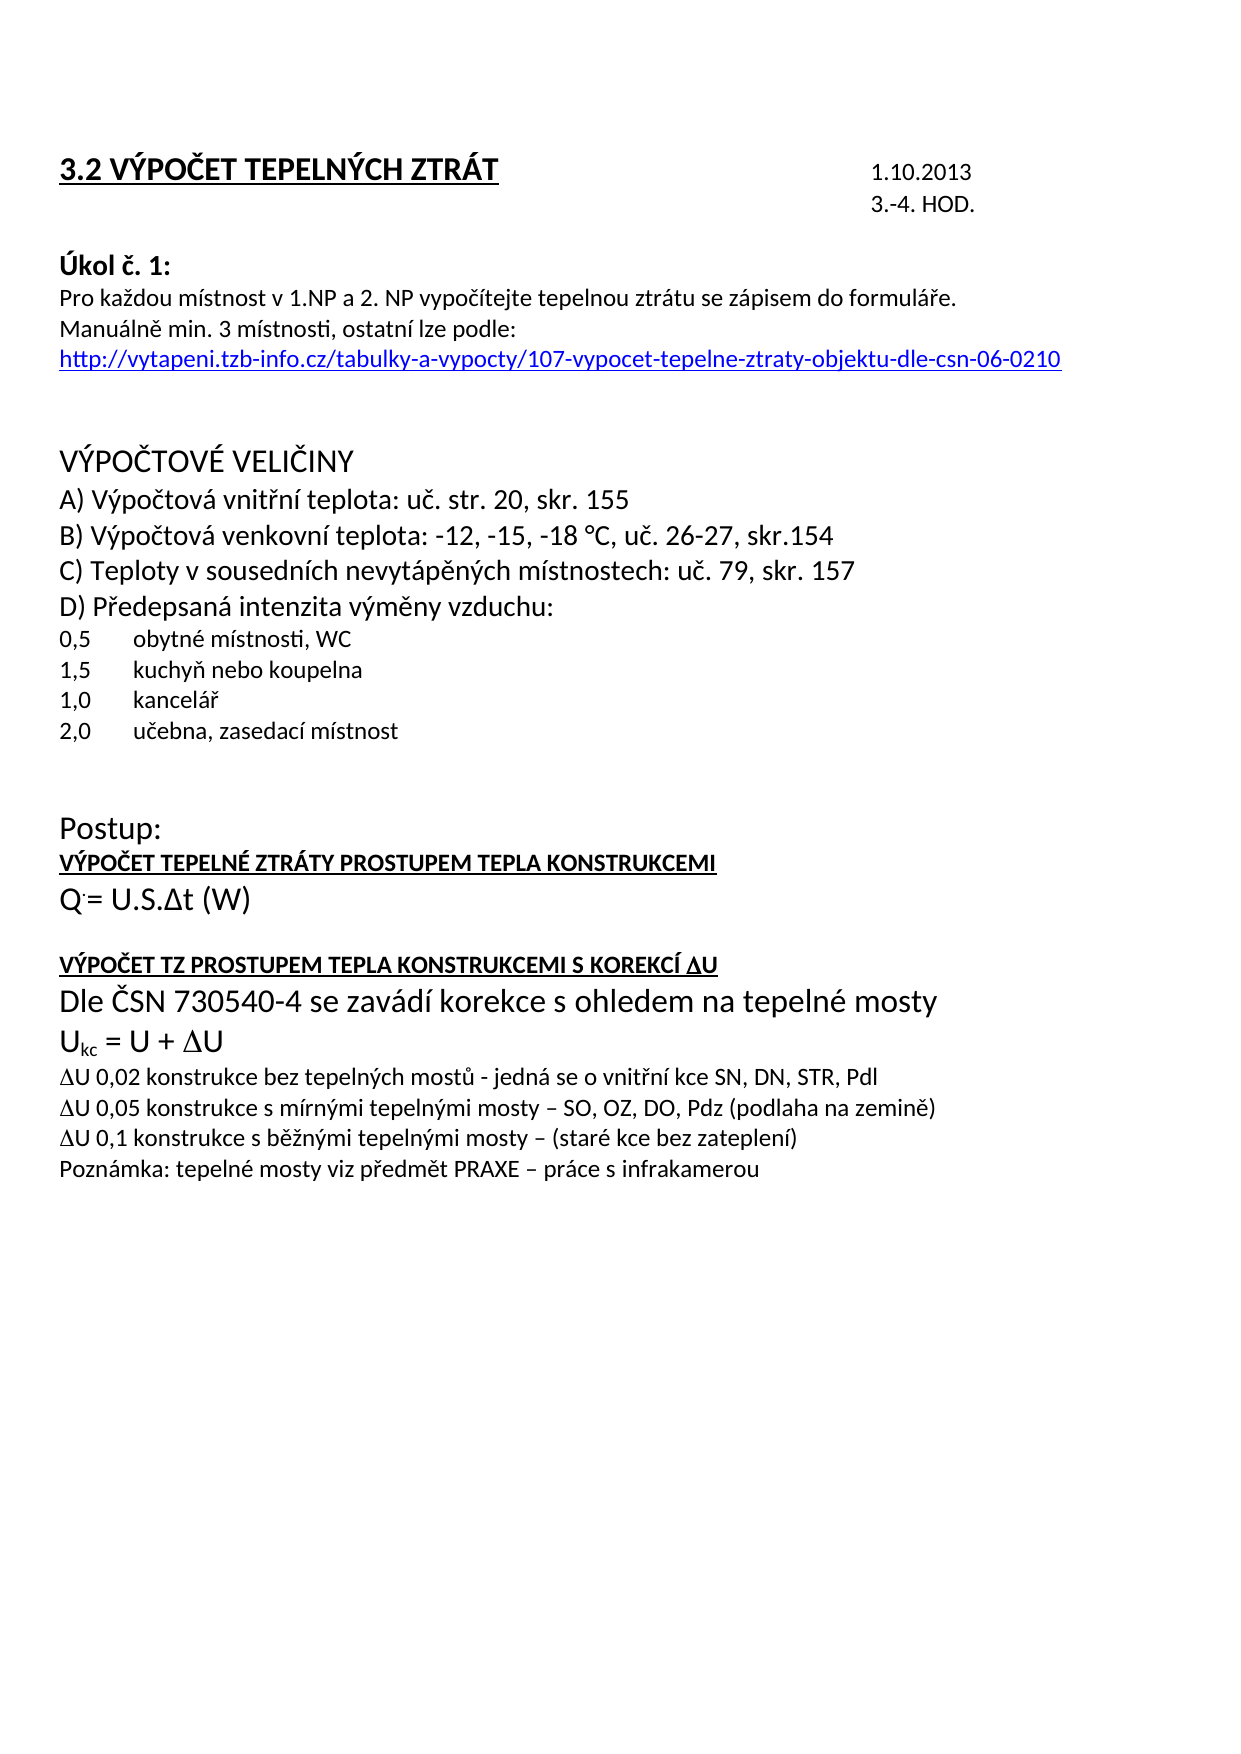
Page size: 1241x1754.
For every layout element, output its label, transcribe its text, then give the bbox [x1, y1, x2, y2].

text B) Výpočtová venkovní teplota: -12, -15, -18 °C, uč. 26-27, skr.154 [59, 517, 1181, 552]
text VÝPOČTOVÉ VELIČINY [59, 440, 1181, 481]
text Postup: [59, 807, 1181, 847]
text Manuálně min. 3 místnosti, ostatní lze podle: [59, 313, 1181, 344]
text C) Teploty v sousedních nevytápěných místnostech: uč. 79, skr. 157 [59, 552, 1181, 588]
text 2,0 učebna, zasedací místnost [59, 715, 1181, 746]
text Dle ČSN 730540-4 se zavádí korekce s ohledem na tepelné mosty [59, 980, 1181, 1020]
text VÝPOČET TZ PROSTUPEM TEPLA KONSTRUKCEMI S KOREKCÍ U [59, 949, 1181, 980]
text 1,0 kancelář [59, 684, 1181, 715]
text Pro každou místnost v 1.NP a 2. NP vypočítejte tepelnou ztrátu se zápisem do formuláře. [59, 283, 1181, 313]
text 0,5 obytné místnosti, WC [59, 623, 1181, 654]
text Ukc = U + U [59, 1020, 1181, 1061]
text VÝPOČET TEPELNÉ ZTRÁTY PROSTUPEM TEPLA KONSTRUKCEMI [59, 847, 1181, 878]
text D) Předepsaná intenzita výměny vzduchu: [59, 588, 1181, 623]
text 1,5 kuchyň nebo koupelna [59, 654, 1181, 684]
text Q.= U.S.Δt (W) [59, 878, 1181, 919]
text http://vytapeni.tzb-info.cz/tabulky-a-vypocty/107-vypocet-tepelne-ztraty-objektu-dle-csn-06-0210 [59, 344, 1181, 374]
text 3.-4. HOD. [59, 188, 1181, 219]
text Poznámka: tepelné mosty viz předmět PRAXE – práce s infrakamerou [59, 1153, 1181, 1183]
text 3.2 VÝPOČET TEPELNÝCH ZTRÁT 1.10.2013 [59, 148, 1181, 188]
text Úkol č. 1: [59, 247, 1181, 283]
text A) Výpočtová vnitřní teplota: uč. str. 20, skr. 155 [59, 481, 1181, 517]
text U 0,02 konstrukce bez tepelných mostů - jedná se o vnitřní kce SN, DN, STR, Pdl [59, 1061, 1181, 1092]
text U 0,05 konstrukce s mírnými tepelnými mosty – SO, OZ, DO, Pdz (podlaha na zemině) [59, 1092, 1181, 1122]
text U 0,1 konstrukce s běžnými tepelnými mosty – (staré kce bez zateplení) [59, 1122, 1181, 1153]
